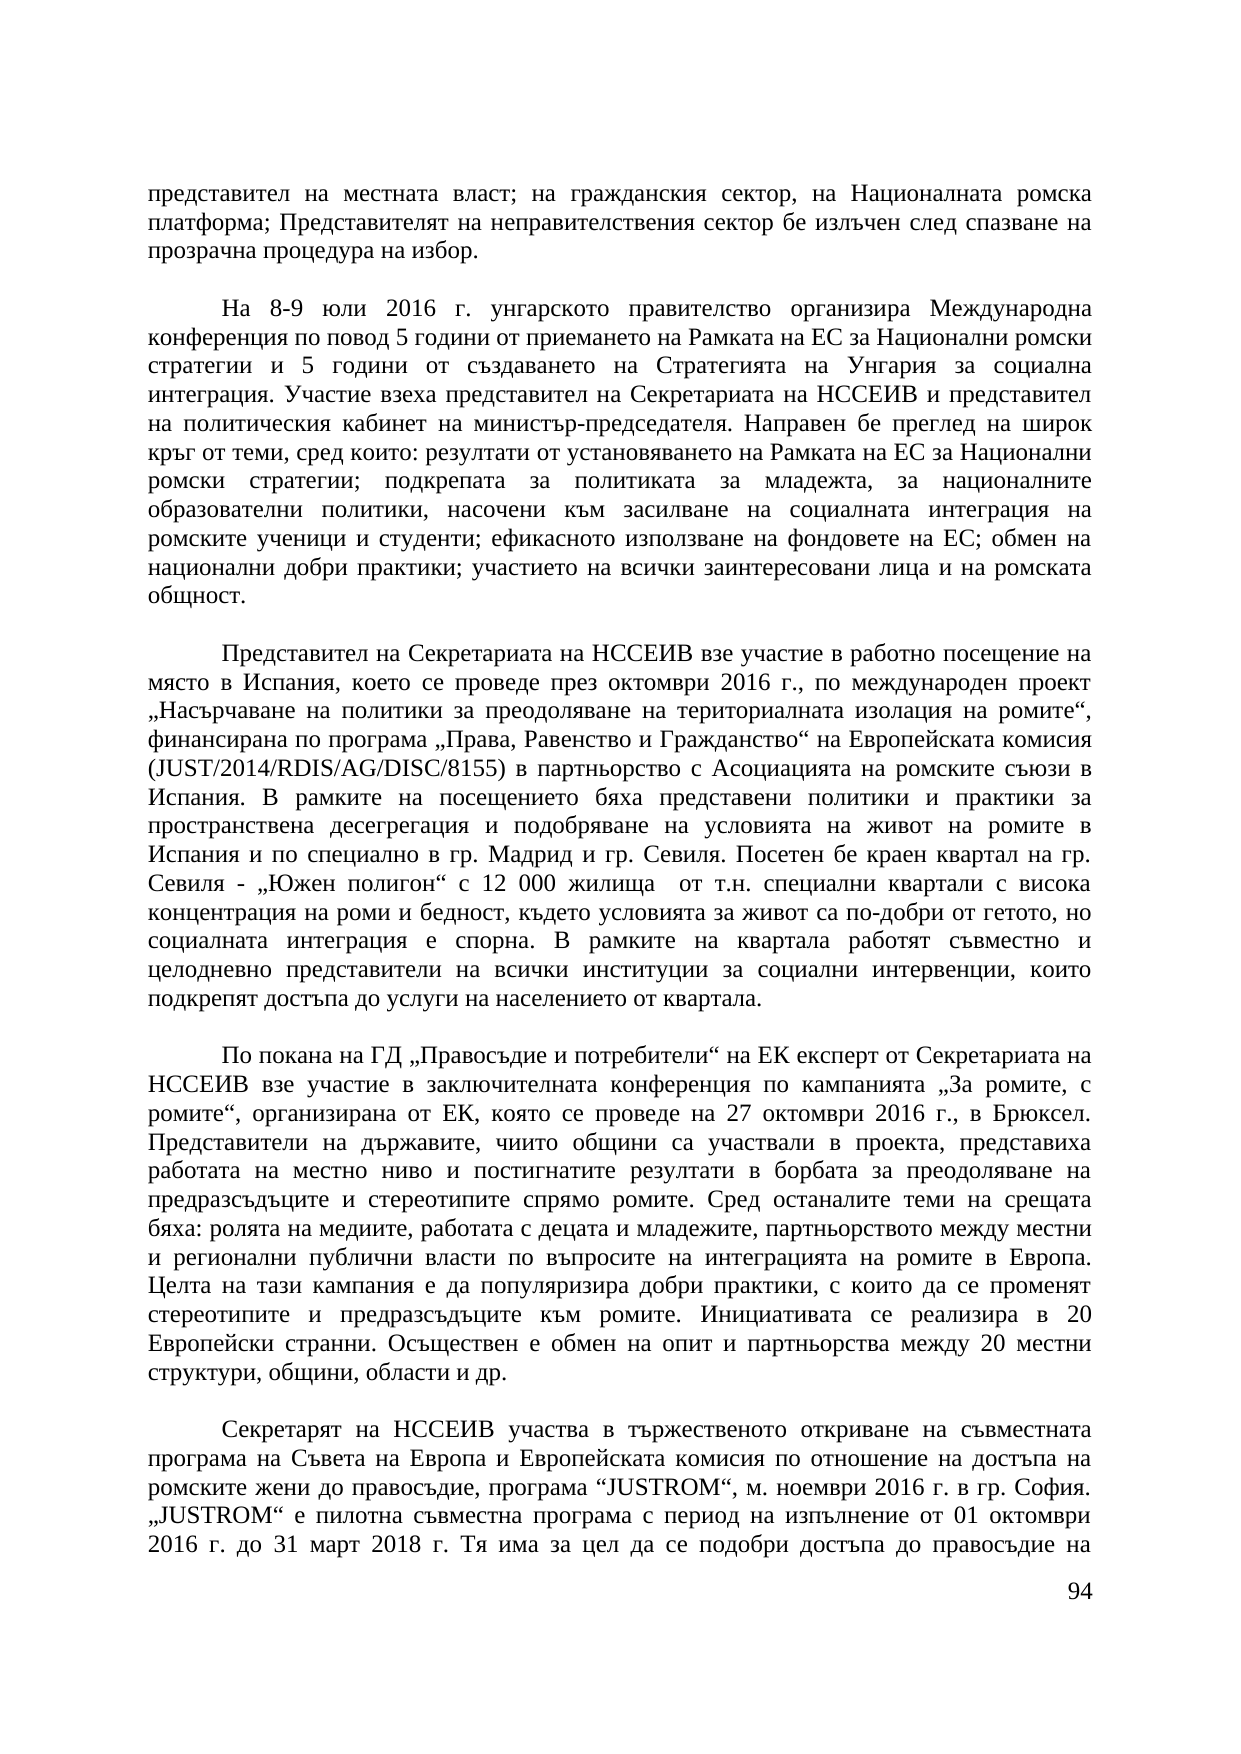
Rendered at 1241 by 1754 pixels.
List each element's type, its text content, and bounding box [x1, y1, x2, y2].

text По покана на ГД „Правосъдие и потребители“ на ЕК експерт от Секретариата на НССЕИВ взе участие в заключителната конференция по кампанията „За ромите, с ромите“, организирана от ЕК, която се проведе на 27 октомври 2016 г., в Брюксел. Представители на държавите, чиито общини са участвали в проекта, представиха работата на местно ниво и постигнатите резултати в борбата за преодоляване на предразсъдъците и стереотипите спрямо ромите. Сред останалите теми на срещата бяха: ролята на медиите, работата с децата и младежите, партньорството между местни и регионални публични власти по въпросите на интеграцията на ромите в Европа. Целта на тази кампания е да популяризира добри практики, с които да се променят стереотипите и предразсъдъците към ромите. Инициативата се реализира в 20 Европейски странни. Oсъществен е обмен на опит и партньорства между 20 местни структури, общини, области и др. [148, 1041, 1093, 1386]
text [148, 178, 1093, 264]
text Представител на Секретариата на НССЕИВ взе участие в работно посещение на място в Испания, което се проведе през октомври 2016 г., по международен проект „Насърчаване на политики за преодоляване на териториалната изолация на ромите“, финансирана по програма „Права, Равенство и Гражданство“ на Европейската комисия (JUST/2014/RDIS/AG/DISC/8155) в партньорство с Асоциацията на ромските съюзи в Испания. В рамките на посещението бяха представени политики и практики за пространствена десегрегация и подобряване на условията на живот на ромите в Испания и по специално в гр. Мадрид и гр. Севиля. Посетен бе краен квартал на гр. Севиля - „Южен полигон“ с 12 000 жилища от т.н. специални квартали с висока концентрация на роми и бедност, където условията за живот са по-добри от гетото, но социалната интеграция е спорна. В рамките на квартала работят съвместно и целодневно представители на всички институции за социални интервенции, които подкрепят достъпа до услуги на населението от квартала. [148, 638, 1093, 1012]
text На 8-9 юли 2016 г. унгарското правителство организира Международна конференция по повод 5 години от приемането на Рамката на ЕС за Национални ромски стратегии и 5 години от създаването на Стратегията на Унгария за социална интеграция. Участие взеха представител на Секретариата на НССЕИВ и представител на политическия кабинет на министър-председателя. Направен бе преглед на широк кръг от теми, сред които: резултати от установяването на Рамката на ЕС за Национални ромски стратегии; подкрепата за политиката за младежта, за националните образователни политики, насочени към засилване на социалната интеграция на ромските ученици и студенти; ефикасното използване на фондовете на ЕС; обмен на национални добри практики; участието на всички заинтересовани лица и на ромската общност. [148, 293, 1093, 609]
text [148, 1414, 1093, 1558]
